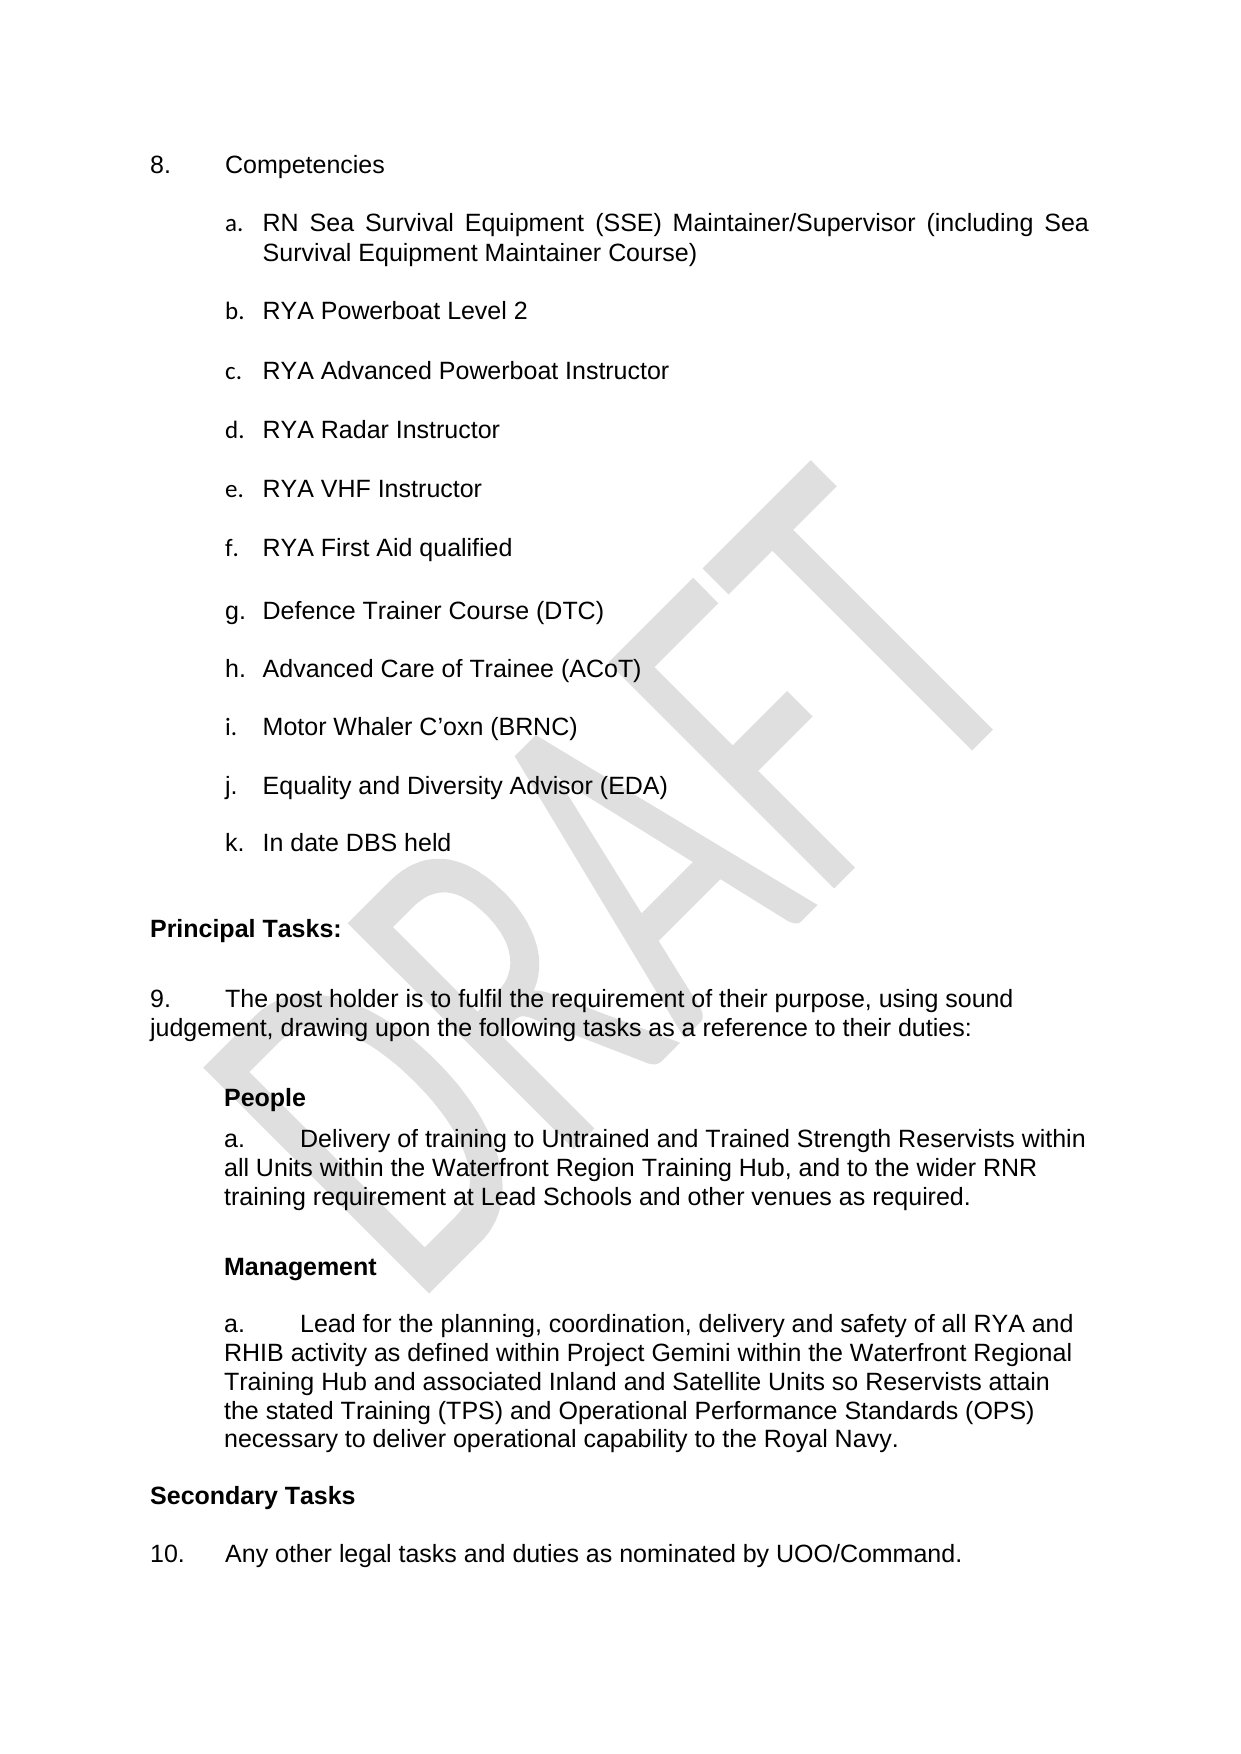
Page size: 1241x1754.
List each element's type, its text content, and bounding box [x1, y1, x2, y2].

list RYA Powerboat Level 2 [225, 296, 1090, 326]
list RN Sea Survival Equipment (SSE) Maintainer/Supervisor (including Sea Survival Equipment Maintainer Course) [225, 207, 1090, 267]
text Secondary Tasks [150, 1481, 1002, 1510]
list RYA First Aid qualified [225, 533, 1090, 563]
text Management [224, 1252, 1090, 1281]
list RYA Advanced Powerboat Instructor [225, 355, 1090, 385]
text Principal Tasks: [150, 914, 1002, 943]
list Motor Whaler C’oxn (BRNC) [225, 711, 1090, 742]
list In date DBS held [225, 828, 1090, 857]
list Delivery of training to Untrained and Trained Strength Reservists within all Units within the Waterfront Region Training Hub, and to the wider RNR training requirement at Lead Schools and other venues as required. [224, 1124, 1090, 1211]
list Advanced Care of Trainee (ACoT) [225, 654, 1090, 683]
list Competencies [150, 150, 1090, 179]
list RYA VHF Instructor [225, 473, 1090, 504]
text People [150, 1083, 1090, 1112]
list Equality and Diversity Advisor (EDA) [225, 771, 1090, 799]
list Defence Trainer Course (DTC) [225, 596, 1090, 625]
list Any other legal tasks and duties as nominated by UOO/Command. [150, 1539, 1002, 1567]
list RYA Radar Instructor [225, 414, 1090, 444]
list Lead for the planning, coordination, delivery and safety of all RYA and RHIB activity as defined within Project Gemini within the Waterfront Regional Training Hub and associated Inland and Satellite Units so Reservists attain the stated Training (TPS) and Operational Performance Standards (OPS) necessary to deliver operational capability to the Royal Navy. [224, 1309, 1090, 1453]
list The post holder is to fulfil the requirement of their purpose, using sound judgement, drawing upon the following tasks as a reference to their duties: [150, 984, 1090, 1042]
